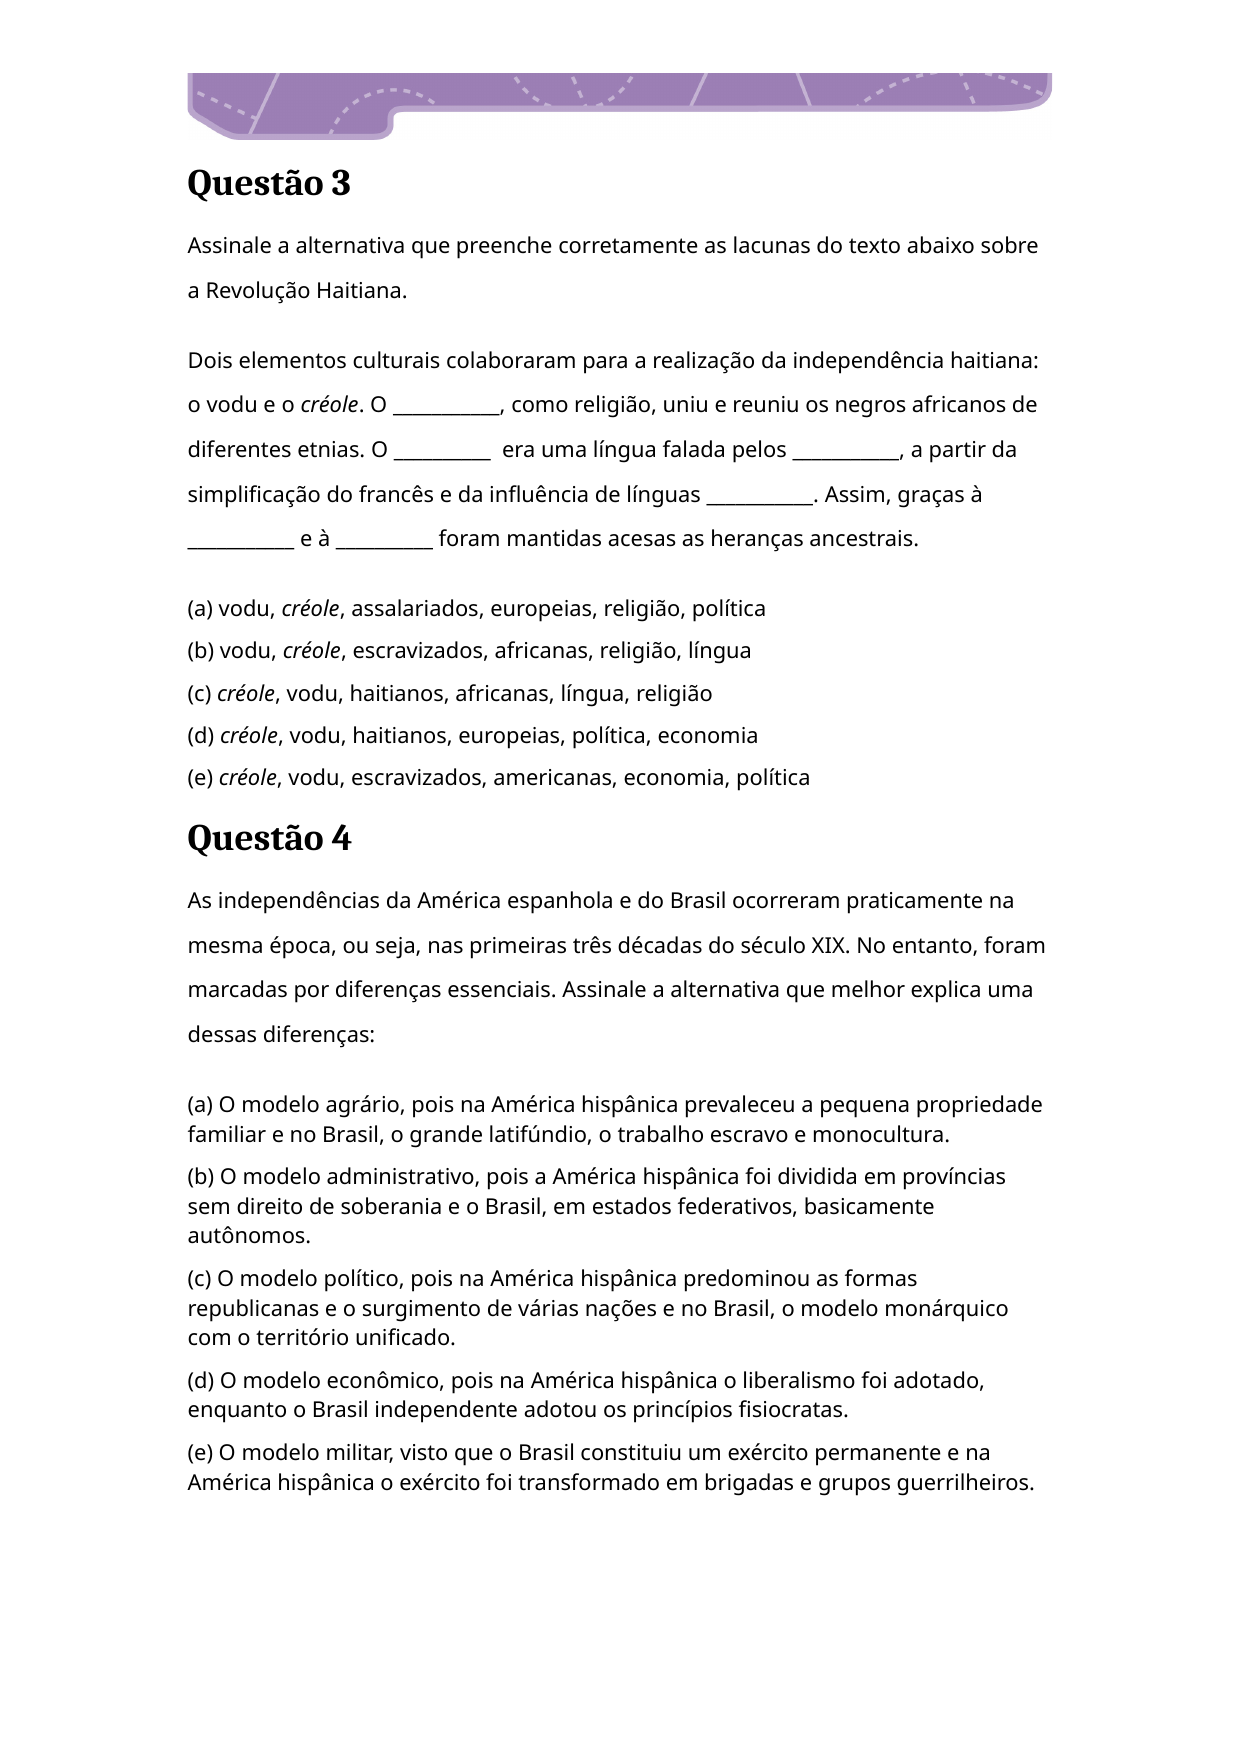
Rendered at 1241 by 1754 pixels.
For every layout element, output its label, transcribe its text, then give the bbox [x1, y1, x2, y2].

text (e) créole, vodu, escravizados, americanas, economia, política [187, 762, 1053, 792]
text (a) vodu, créole, assalariados, europeias, religião, política [187, 593, 1053, 623]
text Dois elementos culturais colaboraram para a realização da independência haitiana: o vodu e o créole. O ___________, como religião, uniu e reuniu os negros africanos de diferentes etnias. O __________ era uma língua falada pelos ___________, a partir da simplificação do francês e da influência de línguas ___________. Assim, graças à ___________ e à __________ foram mantidas acesas as heranças ancestrais. [187, 344, 1053, 553]
text (c) créole, vodu, haitianos, africanas, língua, religião [187, 678, 1053, 707]
text Assinale a alternativa que preenche corretamente as lacunas do texto abaixo sobre a Revolução Haitiana. [187, 230, 1053, 305]
text Questão 3 [187, 162, 1053, 205]
text (d) créole, vodu, haitianos, europeias, política, economia [187, 720, 1053, 750]
text (e) O modelo militar, visto que o Brasil constituiu um exército permanente e na América hispânica o exército foi transformado em brigadas e grupos guerrilheiros. [187, 1437, 1053, 1496]
text Questão 4 [187, 817, 1053, 860]
text (d) O modelo econômico, pois na América hispânica o liberalismo foi adotado, enquanto o Brasil independente adotou os princípios fisiocratas. [187, 1365, 1053, 1424]
text (a) O modelo agrário, pois na América hispânica prevaleceu a pequena propriedade familiar e no Brasil, o grande latifúndio, o trabalho escravo e monocultura. [187, 1089, 1053, 1148]
picture [187, 73, 1053, 140]
text As independências da América espanhola e do Brasil ocorreram praticamente na mesma época, ou seja, nas primeiras três décadas do século XIX. No entanto, foram marcadas por diferenças essenciais. Assinale a alternativa que melhor explica uma dessas diferenças: [187, 885, 1053, 1049]
text (b) O modelo administrativo, pois a América hispânica foi dividida em províncias sem direito de soberania e o Brasil, em estados federativos, basicamente autônomos. [187, 1161, 1053, 1250]
text (c) O modelo político, pois na América hispânica predominou as formas republicanas e o surgimento de várias nações e no Brasil, o modelo monárquico com o território unificado. [187, 1263, 1053, 1352]
text (b) vodu, créole, escravizados, africanas, religião, língua [187, 635, 1053, 665]
